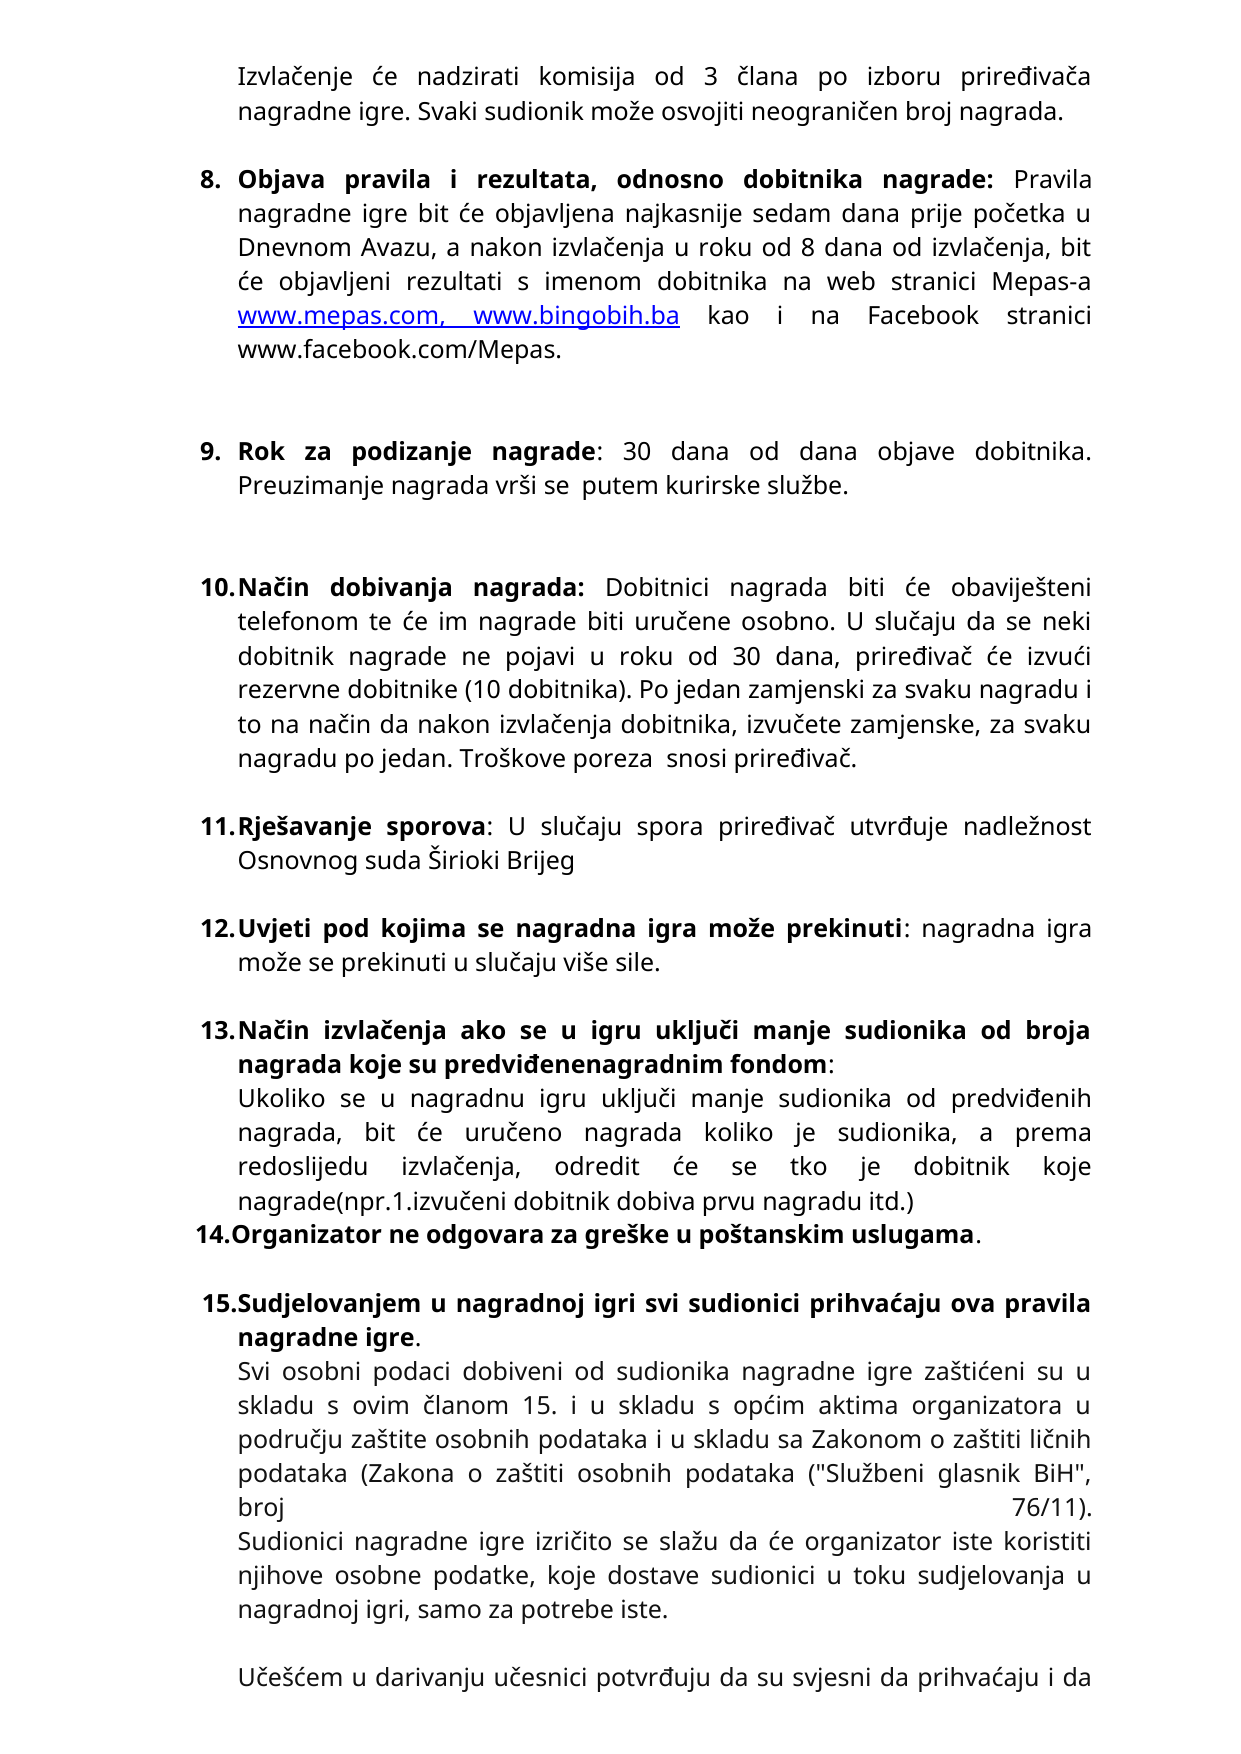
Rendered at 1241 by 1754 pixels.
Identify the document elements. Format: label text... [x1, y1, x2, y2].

list Način izvlačenja ako se u igru uključi manje sudionika od broja nagrada koje su predviđenenagradnim fondom: [200, 1013, 1093, 1081]
list Izvlačenje će nadzirati komisija od 3 člana po izboru priređivača nagradne igre. Svaki sudionik može osvojiti neograničen broj nagrada. [237, 59, 1093, 127]
list Rješavanje sporova: U slučaju spora priređivač utvrđuje nadležnost Osnovnog suda Širioki Brijeg [200, 808, 1093, 877]
list Uvjeti pod kojima se nagradna igra može prekinuti: nagradna igra može se prekinuti u slučaju više sile. [200, 911, 1093, 979]
text 14.Organizator ne odgovara za greške u poštanskim uslugama. [162, 1217, 1093, 1251]
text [237, 1626, 1093, 1694]
list Način dobivanja nagrada: Dobitnici nagrada biti će obaviješteni telefonom te će im nagrade biti uručene osobno. U slučaju da se neki dobitnik nagrade ne pojavi u roku od 30 dana, priređivač će izvući rezervne dobitnike (10 dobitnika). Po jedan zamjenski za svaku nagradu i to na način da nakon izvlačenja dobitnika, izvučete zamjenske, za svaku nagradu po jedan. Troškove poreza snosi priređivač. [200, 570, 1093, 774]
text 15.Sudjelovanjem u nagradnoj igri svi sudionici prihvaćaju ova pravila n nagradne igre. [202, 1285, 1093, 1353]
text Svi osobni podaci dobiveni od sudionika nagradne igre zaštićeni su u skladu s ovim članom 15. i u skladu s općim aktima organizatora u području zaštite osobnih podataka i u skladu sa Zakonom o zaštiti ličnih podataka (Zakona o zaštiti osobnih podataka ("Službeni glasnik BiH", broj 76/11). Sudionici nagradne igre izričito se slažu da će organizator iste koristiti njihove osobne podatke, koje dostave sudionici u toku sudjelovanja u nagradnoj igri, samo za potrebe iste. [237, 1353, 1093, 1626]
list Rok za podizanje nagrade: 30 dana od dana objave dobitnika. Preuzimanje nagrada vrši se putem kurirske službe. [200, 434, 1093, 502]
list Objava pravila i rezultata, odnosno dobitnika nagrade: Pravila nagradne igre bit će objavljena najkasnije sedam dana prije početka u Dnevnom Avazu, a nakon izvlačenja u roku od 8 dana od izvlačenja, bit će objavljeni rezultati s imenom dobitnika na web stranici Mepas-a www.mepas.com, www.bingobih.ba kao i na Facebook stranici www.facebook.com/Mepas. [200, 161, 1093, 366]
text Ukoliko se u nagradnu igru uključi manje sudionika od predviđenih nagrada, bit će uručeno nagrada koliko je sudionika, a prema redoslijedu izvlačenja, odredit će se tko je dobitnik koje nagrade(npr.1.izvučeni dobitnik dobiva prvu nagradu itd.) [237, 1081, 1093, 1217]
